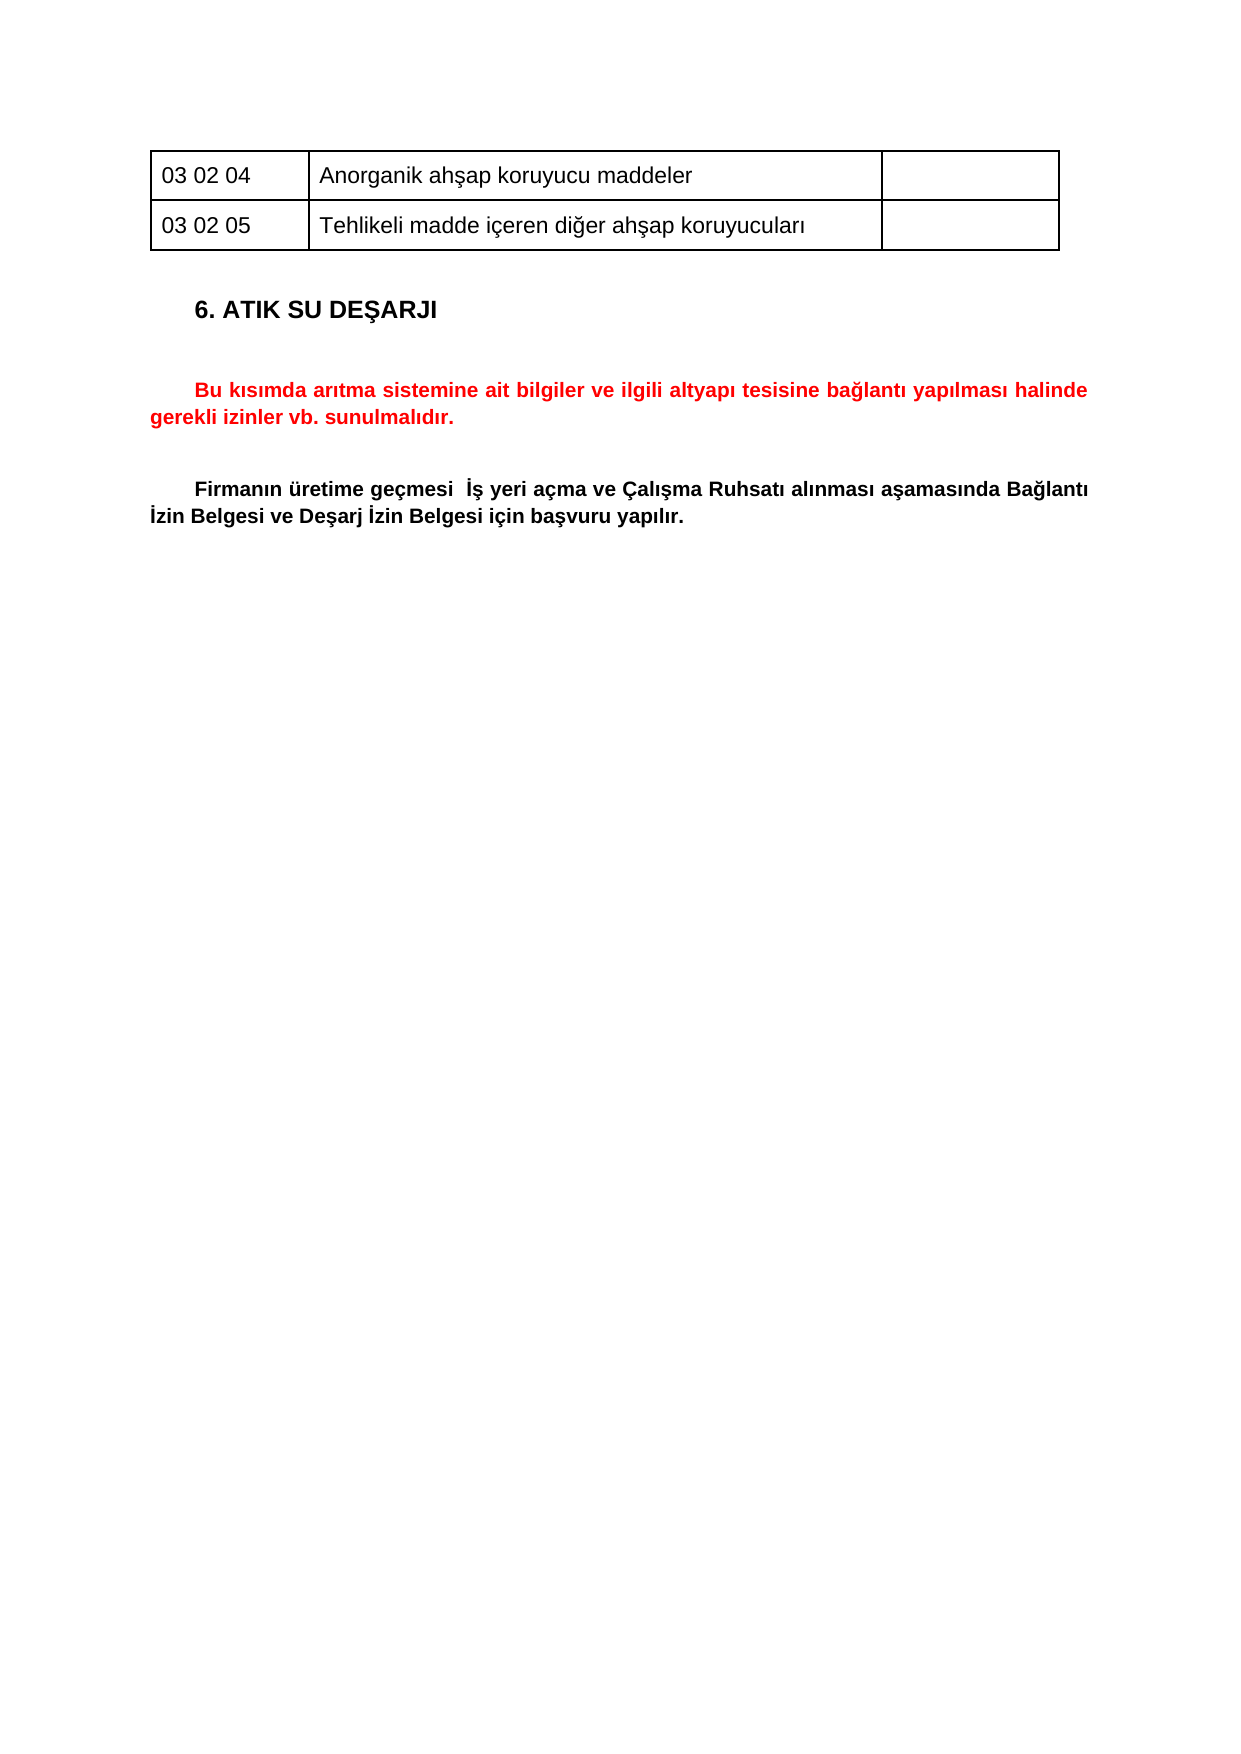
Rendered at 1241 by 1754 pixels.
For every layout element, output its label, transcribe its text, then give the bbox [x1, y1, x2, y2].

text 6. ATIK SU DEŞARJI [150, 295, 1090, 323]
text Firmanın üretime geçmesi İş yeri açma ve Çalışma Ruhsatı alınması aşamasında Bağlantı İzin Belgesi ve Deşarj İzin Belgesi için başvuru yapılır. [150, 477, 1090, 528]
table_cell Tehlikeli madde içeren diğer ahşap koruyucuları [310, 201, 881, 248]
table_cell Anorganik ahşap koruyucu maddeler [310, 152, 881, 199]
table_cell 03 02 04 [152, 152, 308, 199]
table_cell 03 02 05 [152, 201, 308, 248]
text Bu kısımda arıtma sistemine ait bilgiler ve ilgili altyapı tesisine bağlantı yapılması halinde gerekli izinler vb. sunulmalıdır. [150, 377, 1090, 429]
table_cell [883, 201, 1058, 248]
table_cell [883, 152, 1058, 199]
